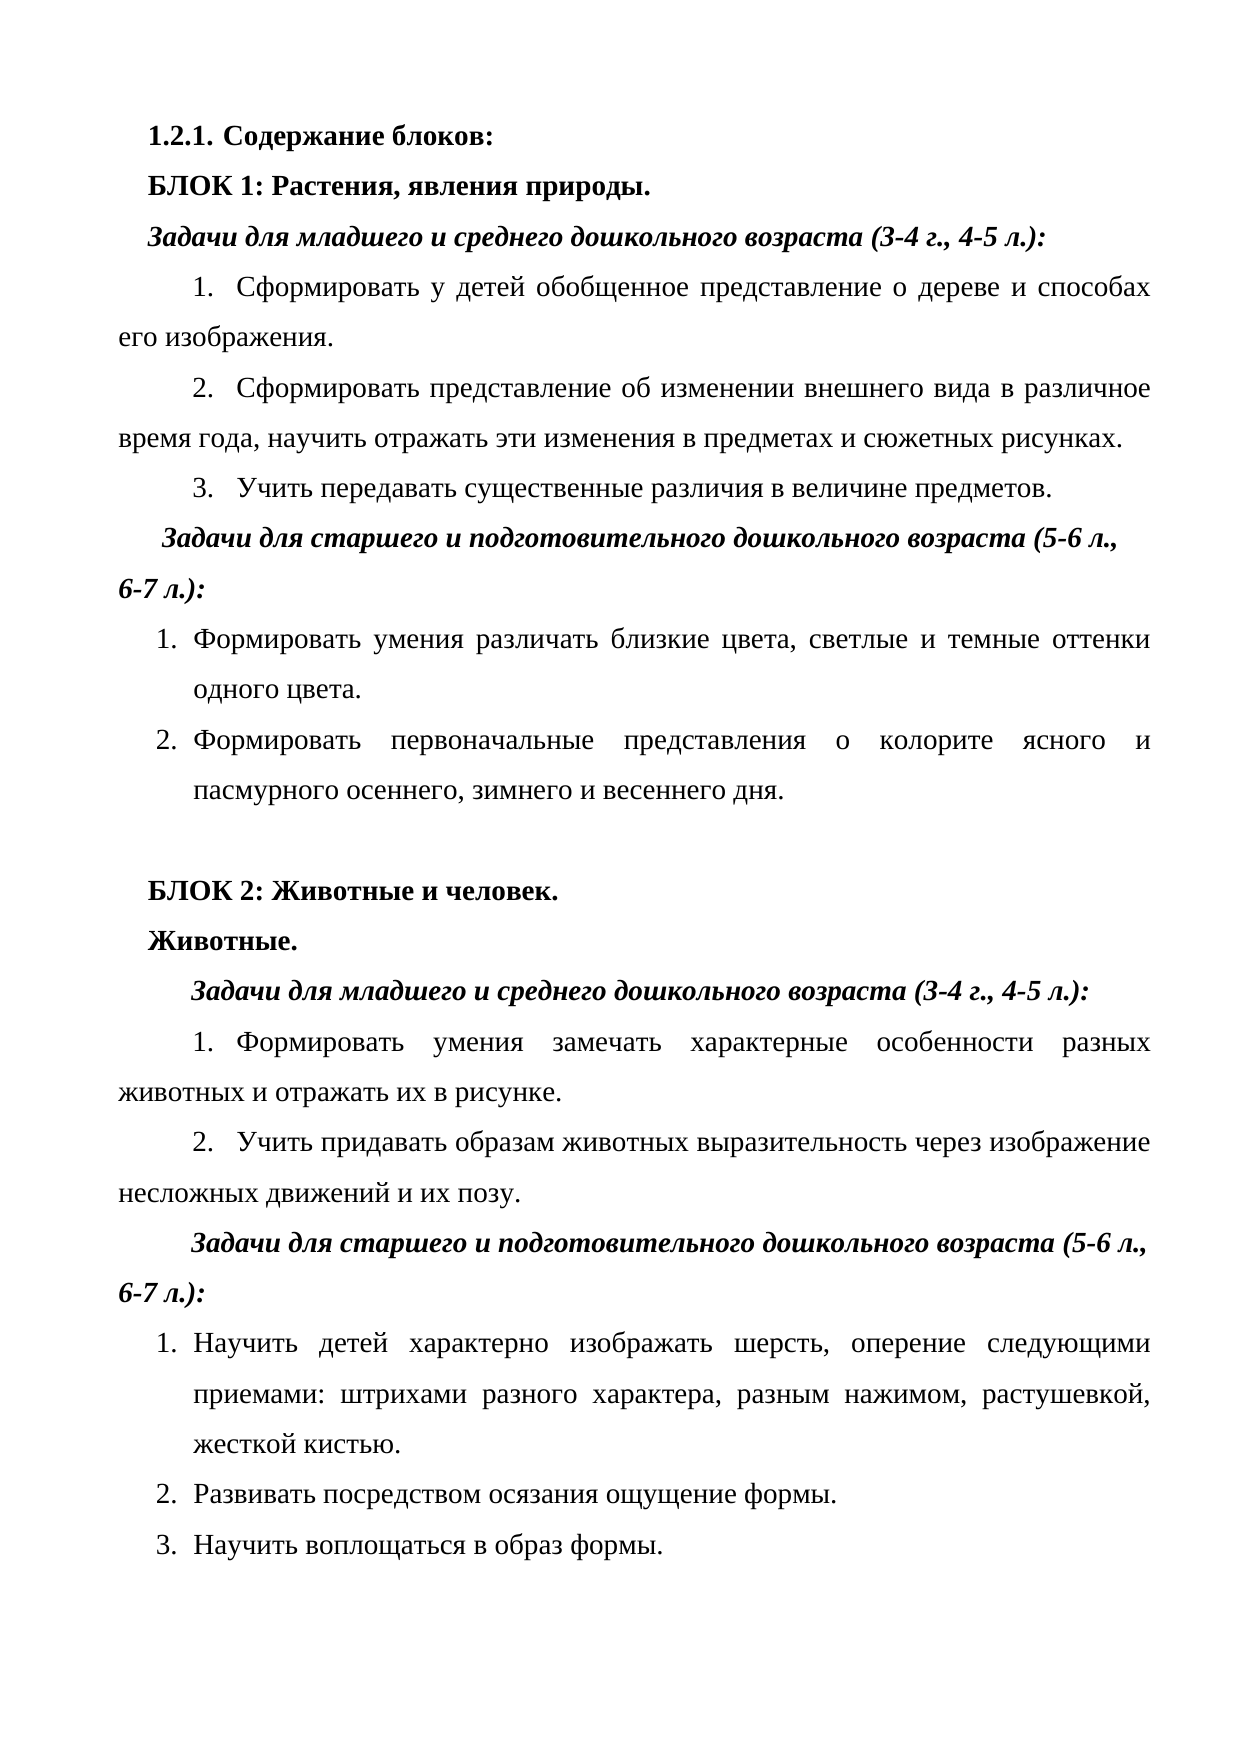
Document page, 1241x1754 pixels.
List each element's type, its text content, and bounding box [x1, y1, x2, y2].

list Развивать посредством осязания ощущение формы. [156, 1477, 1152, 1510]
list Учить придавать образам животных выразительность через изображение несложных движений и их позу. [118, 1124, 1152, 1208]
list Научить воплощаться в образ формы. [156, 1527, 1152, 1560]
text БЛОК 1: Растения, явления природы. [148, 168, 1152, 202]
text Животные. [118, 923, 1152, 957]
list Формировать умения замечать характерные особенности разных животных и отражать их в рисунке. [118, 1024, 1152, 1108]
list Содержание блоков: [148, 118, 1152, 152]
list Формировать умения различать близкие цвета, светлые и темные оттенки одного цвета. [156, 621, 1152, 705]
text Задачи для младшего и среднего дошкольного возраста (3-4 г., 4-5 л.): [118, 219, 1152, 252]
list Научить детей характерно изображать шерсть, оперение следующими приемами: штрихами разного характера, разным нажимом, растушевкой, жесткой кистью. [156, 1326, 1152, 1460]
text Задачи для младшего и среднего дошкольного возраста (3-4 г., 4-5 л.): [118, 973, 1152, 1007]
list Учить передавать существенные различия в величине предметов. [118, 470, 1152, 504]
text БЛОК 2: Животные и человек. [118, 873, 1152, 906]
list Сформировать у детей обобщенное представление о дереве и способах его изображения. [118, 269, 1152, 353]
text Задачи для старшего и подготовительного дошкольного возраста (5-6 л., 6-7 л.): [118, 1225, 1152, 1309]
list Формировать первоначальные представления о колорите ясного и пасмурного осеннего, зимнего и весеннего дня. [156, 722, 1152, 806]
list Сформировать представление об изменении внешнего вида в различное время года, научить отражать эти изменения в предметах и сюжетных рисунках. [118, 370, 1152, 453]
text Задачи для старшего и подготовительного дошкольного возраста (5-6 л., 6-7 л.): [118, 521, 1152, 604]
